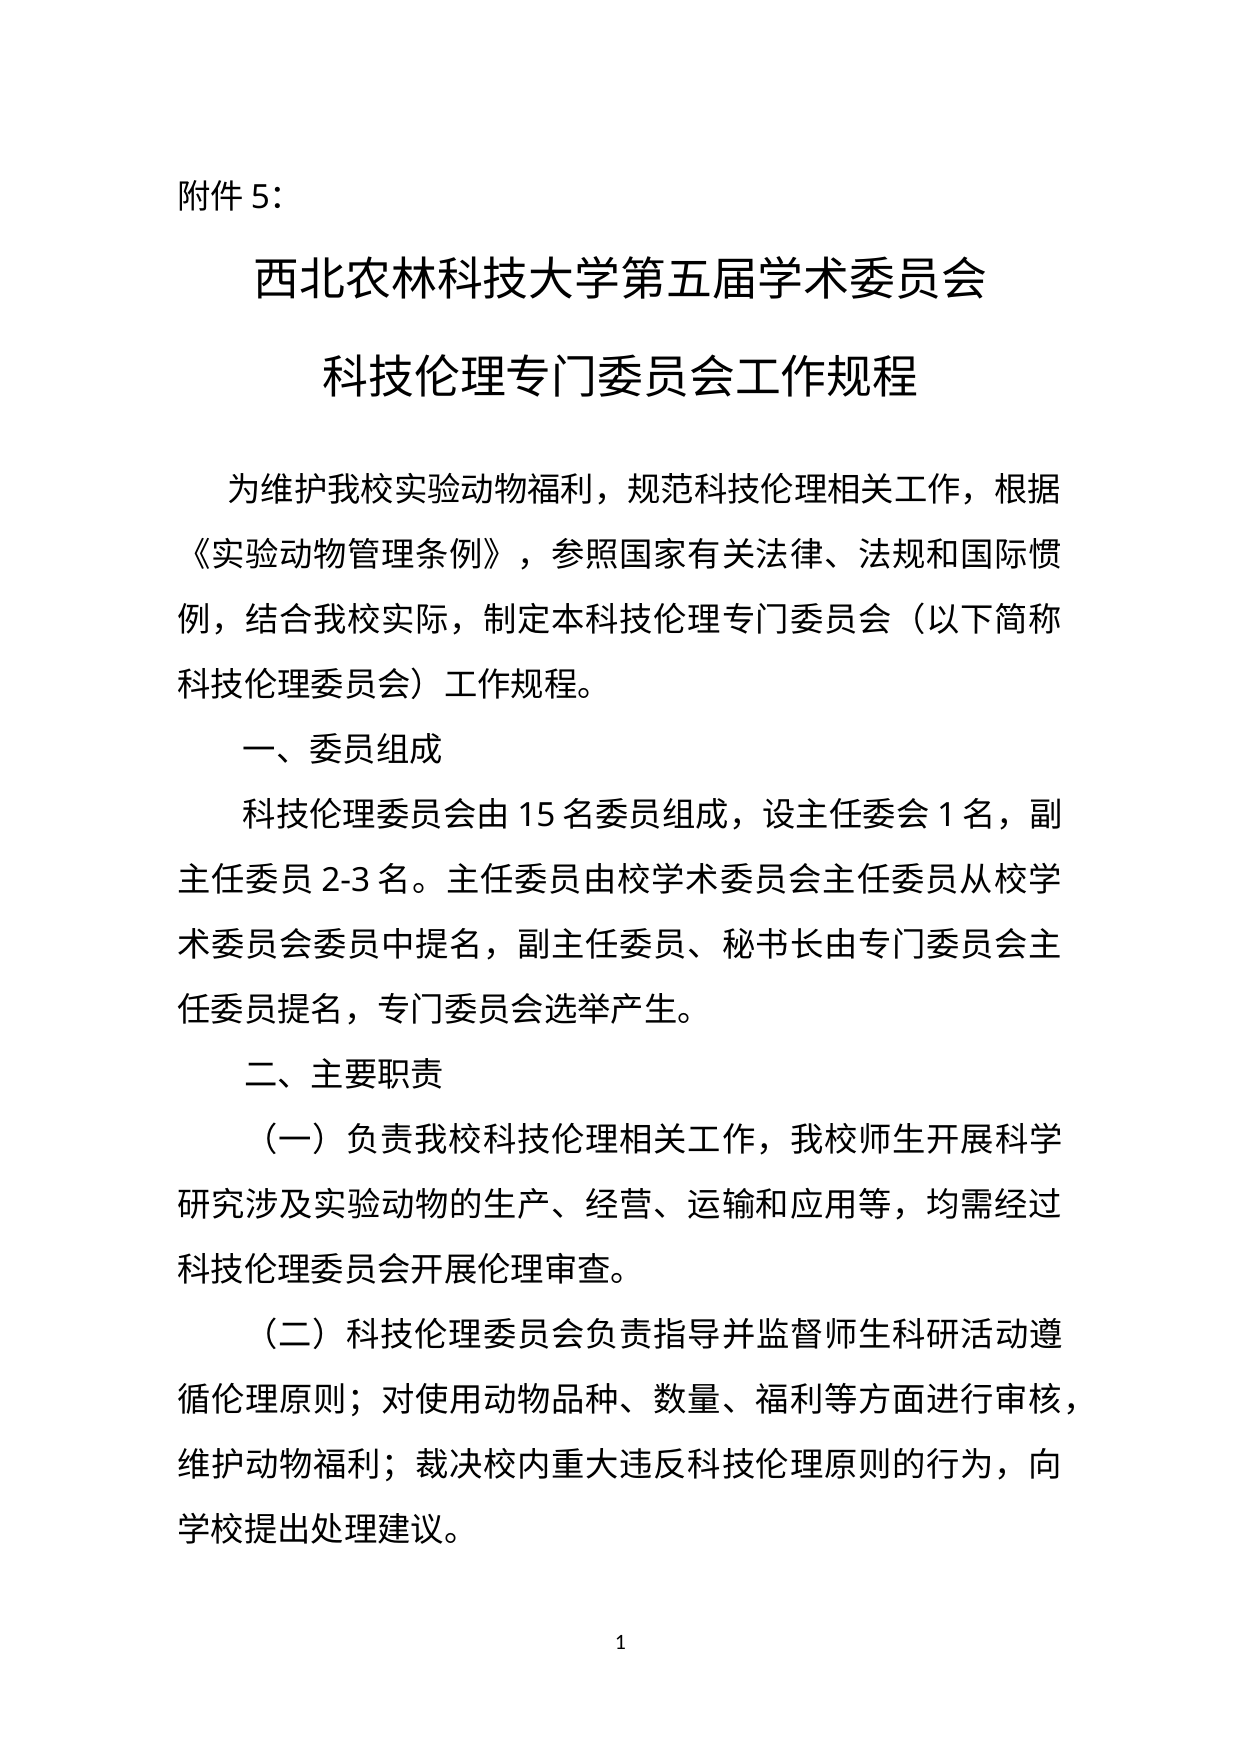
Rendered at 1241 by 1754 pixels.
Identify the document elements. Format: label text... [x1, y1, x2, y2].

text 科技伦理专门委员会工作规程 [177, 324, 1063, 422]
text （一）负责我校科技伦理相关工作，我校师生开展科学研究涉及实验动物的生产、经营、运输和应用等，均需经过科技伦理委员会开展伦理审查。 [177, 1104, 1063, 1299]
text 一、委员组成 [177, 714, 1063, 779]
text 科技伦理委员会由15名委员组成，设主任委会1名，副主任委员2-3名。主任委员由校学术委员会主任委员从校学术委员会委员中提名，副主任委员、秘书长由专门委员会主任委员提名，专门委员会选举产生。 [177, 779, 1063, 1039]
text 为维护我校实验动物福利，规范科技伦理相关工作，根据《实验动物管理条例》，参照国家有关法律、法规和国际惯例，结合我校实际，制定本科技伦理专门委员会（以下简称科技伦理委员会）工作规程。 [177, 454, 1063, 714]
text （二）科技伦理委员会负责指导并监督师生科研活动遵循伦理原则；对使用动物品种、数量、福利等方面进行审核，维护动物福利；裁决校内重大违反科技伦理原则的行为，向学校提出处理建议。 [177, 1299, 1063, 1559]
text 西北农林科技大学第五届学术委员会 [177, 227, 1063, 324]
text 附件5： [177, 162, 1063, 227]
text 二、主要职责 [177, 1039, 1063, 1104]
